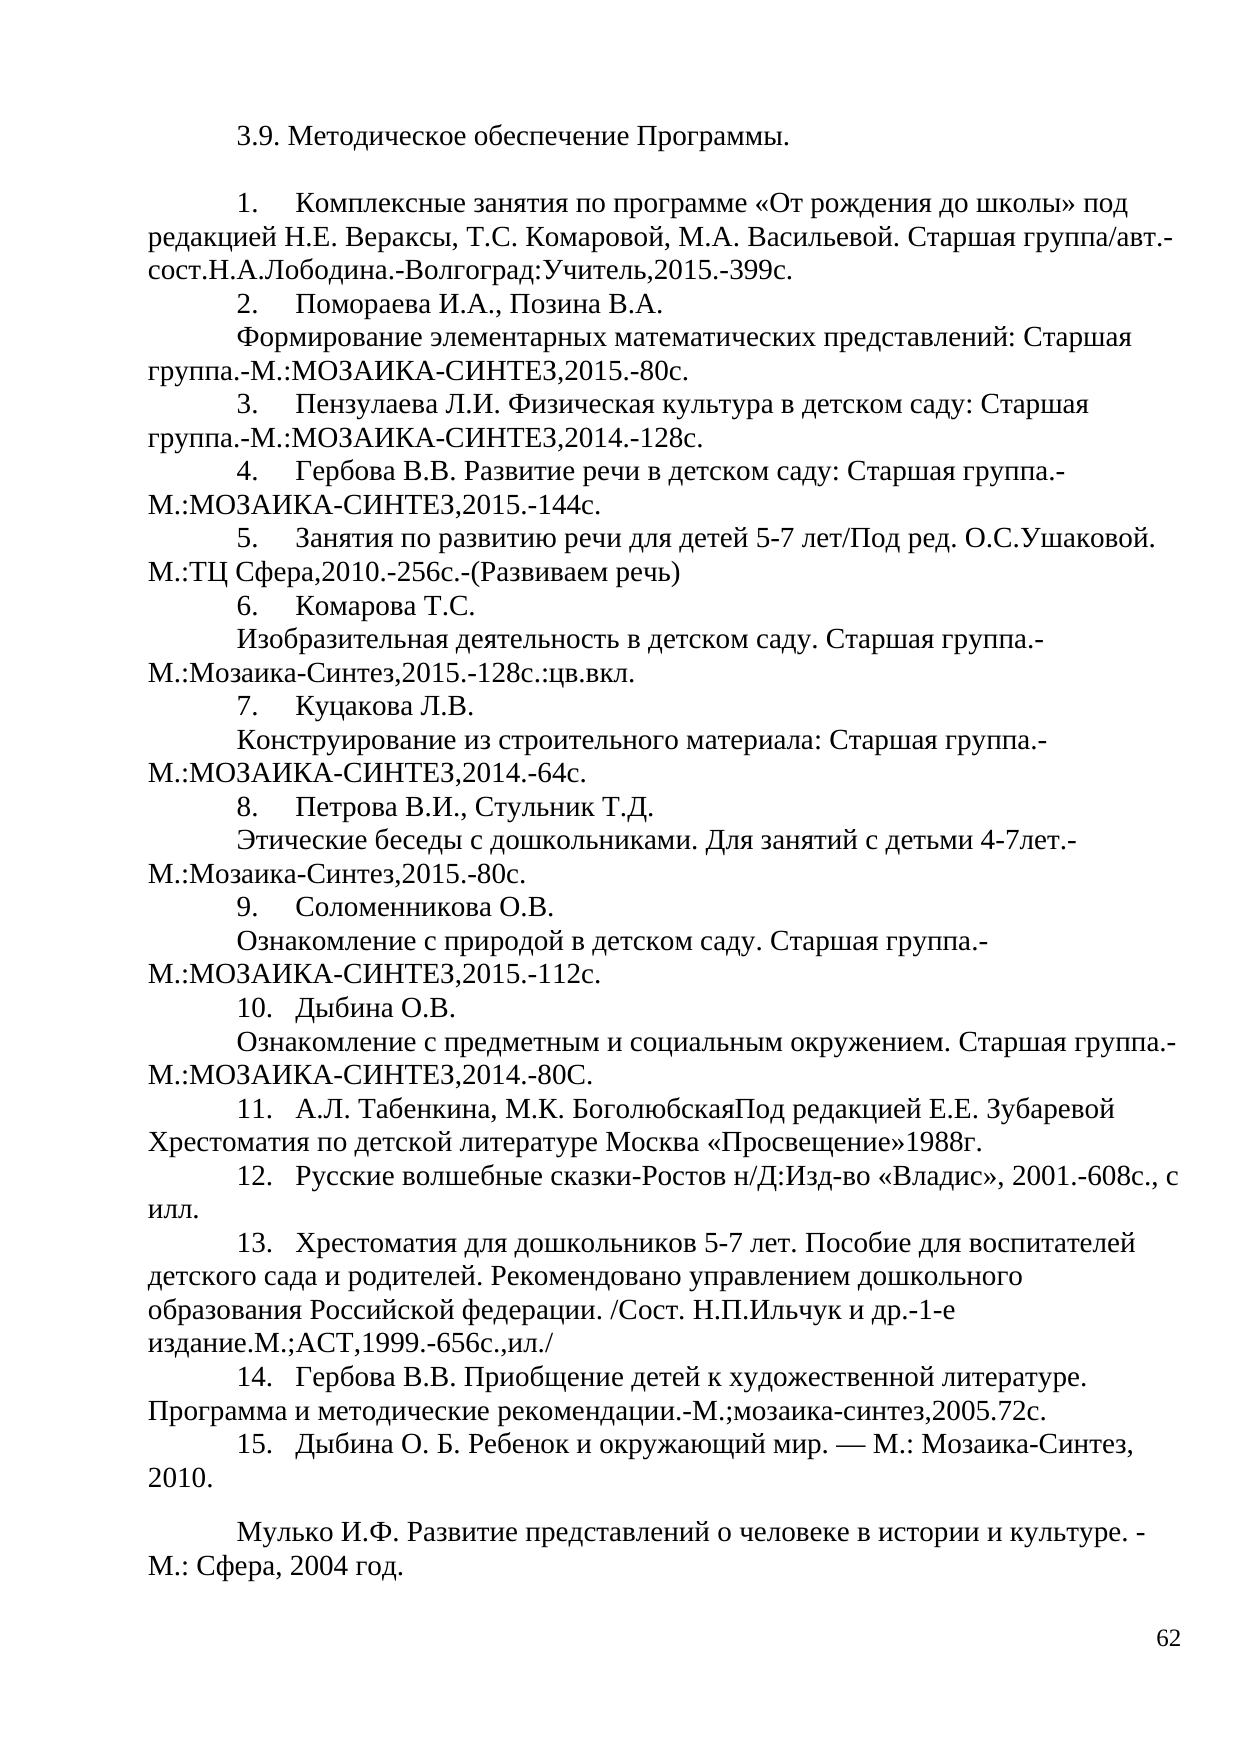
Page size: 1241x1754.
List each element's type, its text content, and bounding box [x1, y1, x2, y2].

text Этические беседы с дошкольниками. Для занятий с детьми 4-7лет.-М.:Мозаика-Синтез,2015.-80с. [148, 822, 1181, 889]
list Гербова В.В. Приобщение детей к художественной литературе. Программа и методические рекомендации.-М.;мозаика-синтез,2005.72с. [148, 1359, 1181, 1426]
list Занятия по развитию речи для детей 5-7 лет/Под ред. О.С.Ушаковой. М.:ТЦ Сфера,2010.-256с.-(Развиваем речь) [148, 521, 1181, 588]
list Русские волшебные сказки-Ростов н/Д:Изд-во «Владис», 2001.-608с., с илл. [148, 1158, 1181, 1225]
list Гербова В.В. Развитие речи в детском саду: Старшая группа.-М.:МОЗАИКА-СИНТЕЗ,2015.-144с. [148, 453, 1181, 521]
list Комарова Т.С. [148, 588, 1181, 621]
list Дыбина О.В. [148, 990, 1181, 1024]
list Пензулаева Л.И. Физическая культура в детском саду: Старшая группа.-М.:МОЗАИКА-СИНТЕЗ,2014.-128с. [148, 386, 1181, 453]
text Формирование элементарных математических представлений: Старшая группа.-М.:МОЗАИКА-СИНТЕЗ,2015.-80с. [148, 319, 1181, 386]
text Ознакомление с природой в детском саду. Старшая группа.-М.:МОЗАИКА-СИНТЕЗ,2015.-112с. [148, 923, 1181, 990]
list Помораева И.А., Позина В.А. [148, 286, 1181, 319]
text 3.9. Методическое обеспечение Программы. [148, 118, 1181, 152]
text Мулько И.Ф. Развитие представлений о человеке в истории и культуре. -М.: Сфера, 2004 год. [148, 1514, 1181, 1581]
list Дыбина О. Б. Ребенок и окружающий мир. — М.: Мозаика-Синтез, 2010. [148, 1426, 1181, 1493]
list Куцакова Л.В. [148, 688, 1181, 722]
list Хрестоматия для дошкольников 5-7 лет. Пособие для воспитателей детского сада и родителей. Рекомендовано управлением дошкольного образования Российской федерации. /Сост. Н.П.Ильчук и др.-1-е издание.М.;АСТ,1999.-656с.,ил./ [148, 1225, 1181, 1359]
text Изобразительная деятельность в детском саду. Старшая группа.-М.:Мозаика-Синтез,2015.-128с.:цв.вкл. [148, 621, 1181, 688]
list Петрова В.И., Стульник Т.Д. [148, 789, 1181, 822]
list А.Л. Табенкина, М.К. БоголюбскаяПод редакцией Е.Е. Зубаревой Хрестоматия по детской литературе Москва «Просвещение»1988г. [148, 1091, 1181, 1158]
list Соломенникова О.В. [148, 889, 1181, 923]
list Комплексные занятия по программе «От рождения до школы» под редакцией Н.Е. Вераксы, Т.С. Комаровой, М.А. Васильевой. Старшая группа/авт.-сост.Н.А.Лободина.-Волгоград:Учитель,2015.-399с. [148, 185, 1181, 286]
text Ознакомление с предметным и социальным окружением. Старшая группа.-М.:МОЗАИКА-СИНТЕЗ,2014.-80С. [148, 1024, 1181, 1091]
text Конструирование из строительного материала: Старшая группа.-М.:МОЗАИКА-СИНТЕЗ,2014.-64с. [148, 722, 1181, 789]
